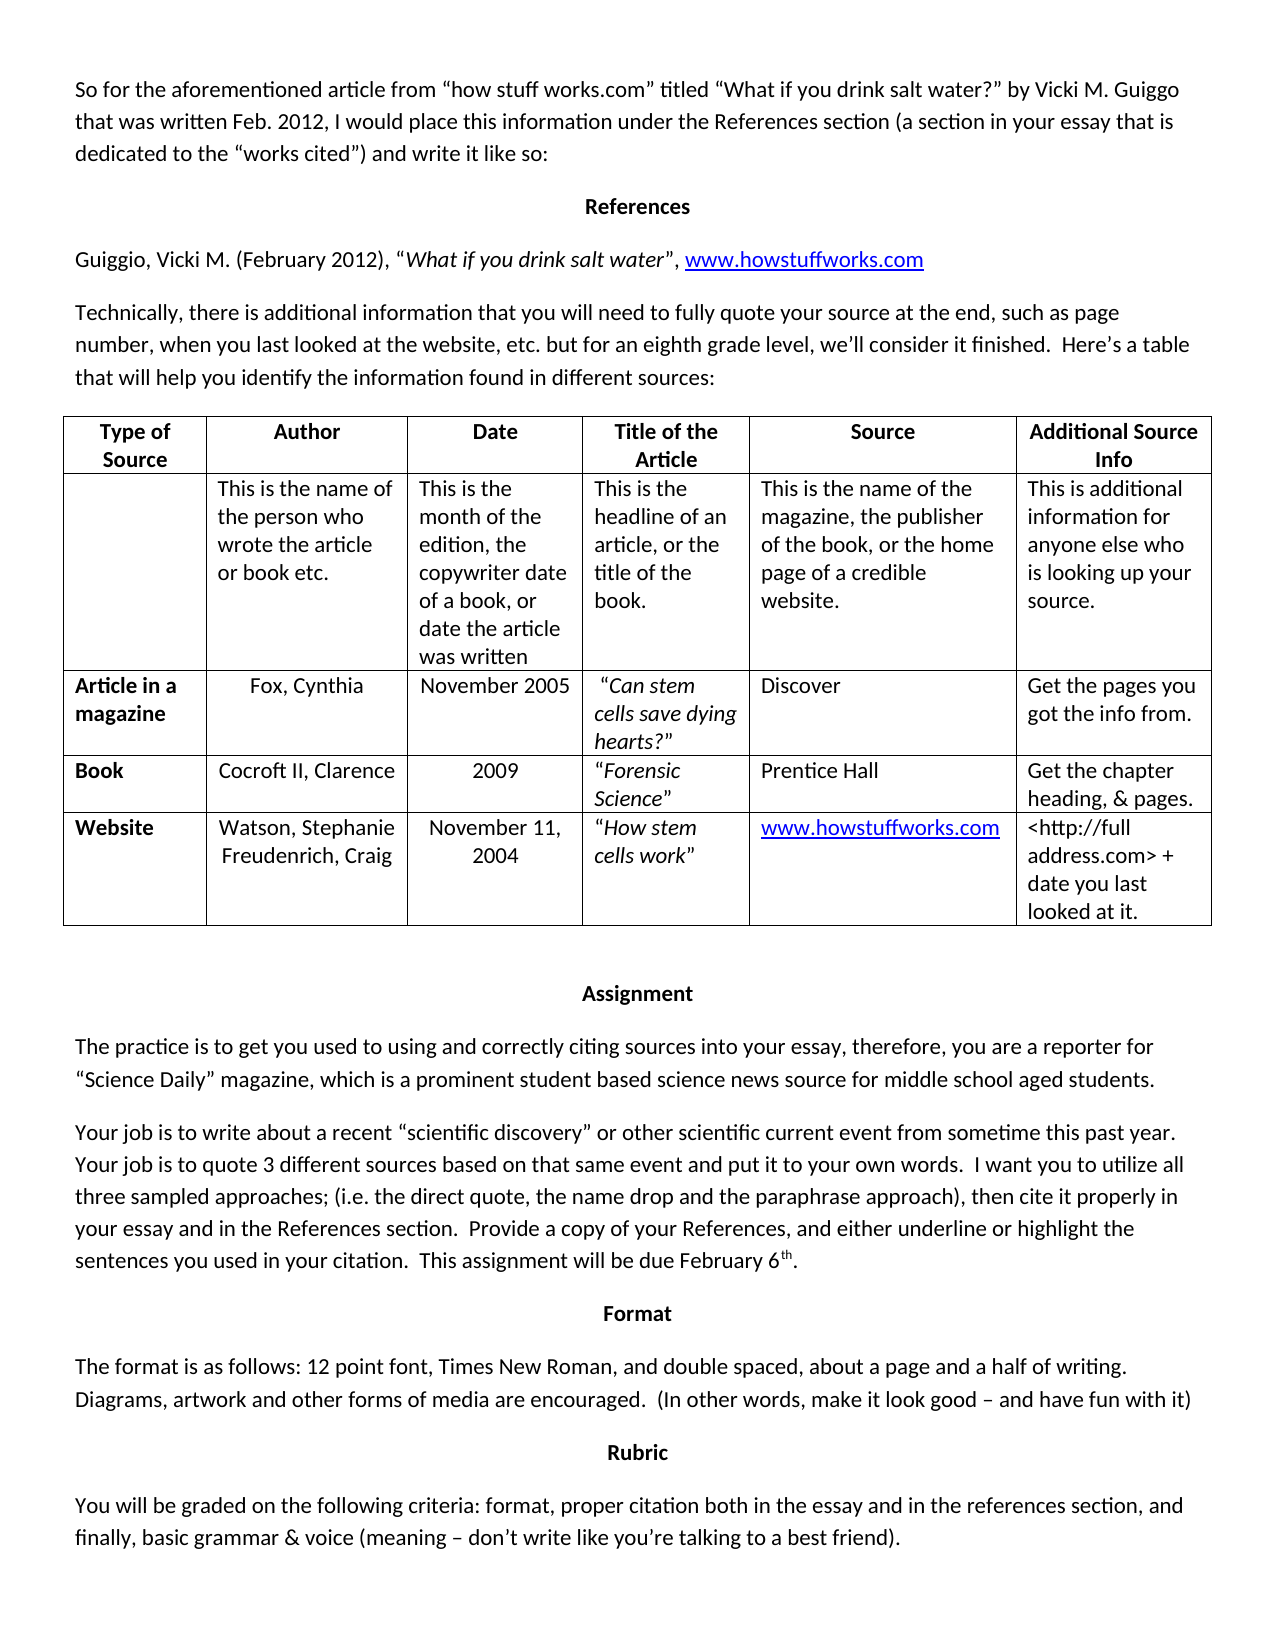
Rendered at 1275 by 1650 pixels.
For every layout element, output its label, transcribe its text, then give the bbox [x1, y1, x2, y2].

table_cell November 11, 2004 [408, 813, 582, 925]
table_cell www.howstuffworks.com [750, 813, 1016, 925]
table_cell “How stem cells work” [583, 813, 749, 925]
table_cell This is the headline of an article, or the title of the book. [583, 474, 749, 670]
table_cell 2009 [408, 756, 582, 812]
table_cell Get the chapter heading, & pages. [1017, 756, 1211, 812]
table_cell Prentice Hall [750, 756, 1016, 812]
text Format [75, 1299, 1200, 1327]
text So for the aforementioned article from “how stuff works.com” titled “What if you drink salt water?” by Vicki M. Guiggo that was written Feb. 2012, I would place this information under the References section (a section in your essay that is dedicated to the “works cited”) and write it like so: [75, 75, 1200, 167]
text Technically, there is additional information that you will need to fully quote your source at the end, such as page number, when you last looked at the website, etc. but for an eighth grade level, we’ll consider it finished. Here’s a table that will help you identify the information found in different sources: [75, 298, 1200, 391]
table_cell [64, 474, 206, 670]
text The practice is to get you used to using and correctly citing sources into your essay, therefore, you are a reporter for “Science Daily” magazine, which is a prominent student based science news source for middle school aged students. [75, 1032, 1200, 1093]
table_header Source [750, 417, 1016, 473]
table_cell <http://full address.com> + date you last looked at it. [1017, 813, 1211, 925]
table_cell This is the name of the person who wrote the article or book etc. [207, 474, 407, 670]
table_header Additional Source Info [1017, 417, 1211, 473]
table_header Title of the Article [583, 417, 749, 473]
text References [75, 192, 1200, 220]
text Your job is to write about a recent “scientific discovery” or other scientific current event from sometime this past year. Your job is to quote 3 different sources based on that same event and put it to your own words. I want you to utilize all three sampled approaches; (i.e. the direct quote, the name drop and the paraphrase approach), then cite it properly in your essay and in the References section. Provide a copy of your References, and either underline or highlight the sentences you used in your citation. This assignment will be due February 6th. [75, 1118, 1200, 1274]
table_cell “Can stem cells save dying hearts?” [583, 671, 749, 755]
table_header Type of Source [64, 417, 206, 473]
table_cell Get the pages you got the info from. [1017, 671, 1211, 755]
table_header Author [207, 417, 407, 473]
table_cell This is the name of the magazine, the publisher of the book, or the home page of a credible website. [750, 474, 1016, 670]
table_cell Book [64, 756, 206, 812]
table_cell Watson, Stephanie Freudenrich, Craig [207, 813, 407, 925]
table_cell Cocroft II, Clarence [207, 756, 407, 812]
text Guiggio, Vicki M. (February 2012), “What if you drink salt water”, www.howstuffworks.com [75, 245, 1200, 273]
table_cell November 2005 [408, 671, 582, 755]
table_cell Website [64, 813, 206, 925]
text The format is as follows: 12 point font, Times New Roman, and double spaced, about a page and a half of writing. Diagrams, artwork and other forms of media are encouraged. (In other words, make it look good – and have fun with it) [75, 1352, 1200, 1413]
table_header Date [408, 417, 582, 473]
table_cell Fox, Cynthia [207, 671, 407, 755]
table_cell “Forensic Science” [583, 756, 749, 812]
table_cell This is additional information for anyone else who is looking up your source. [1017, 474, 1211, 670]
table_cell Discover [750, 671, 1016, 755]
table_cell This is the month of the edition, the copywriter date of a book, or date the article was written [408, 474, 582, 670]
text Assignment [75, 979, 1200, 1007]
text You will be graded on the following criteria: format, proper citation both in the essay and in the references section, and finally, basic grammar & voice (meaning – don’t write like you’re talking to a best friend). [75, 1491, 1200, 1551]
text Rubric [75, 1438, 1200, 1466]
table_cell Article in a magazine [64, 671, 206, 755]
